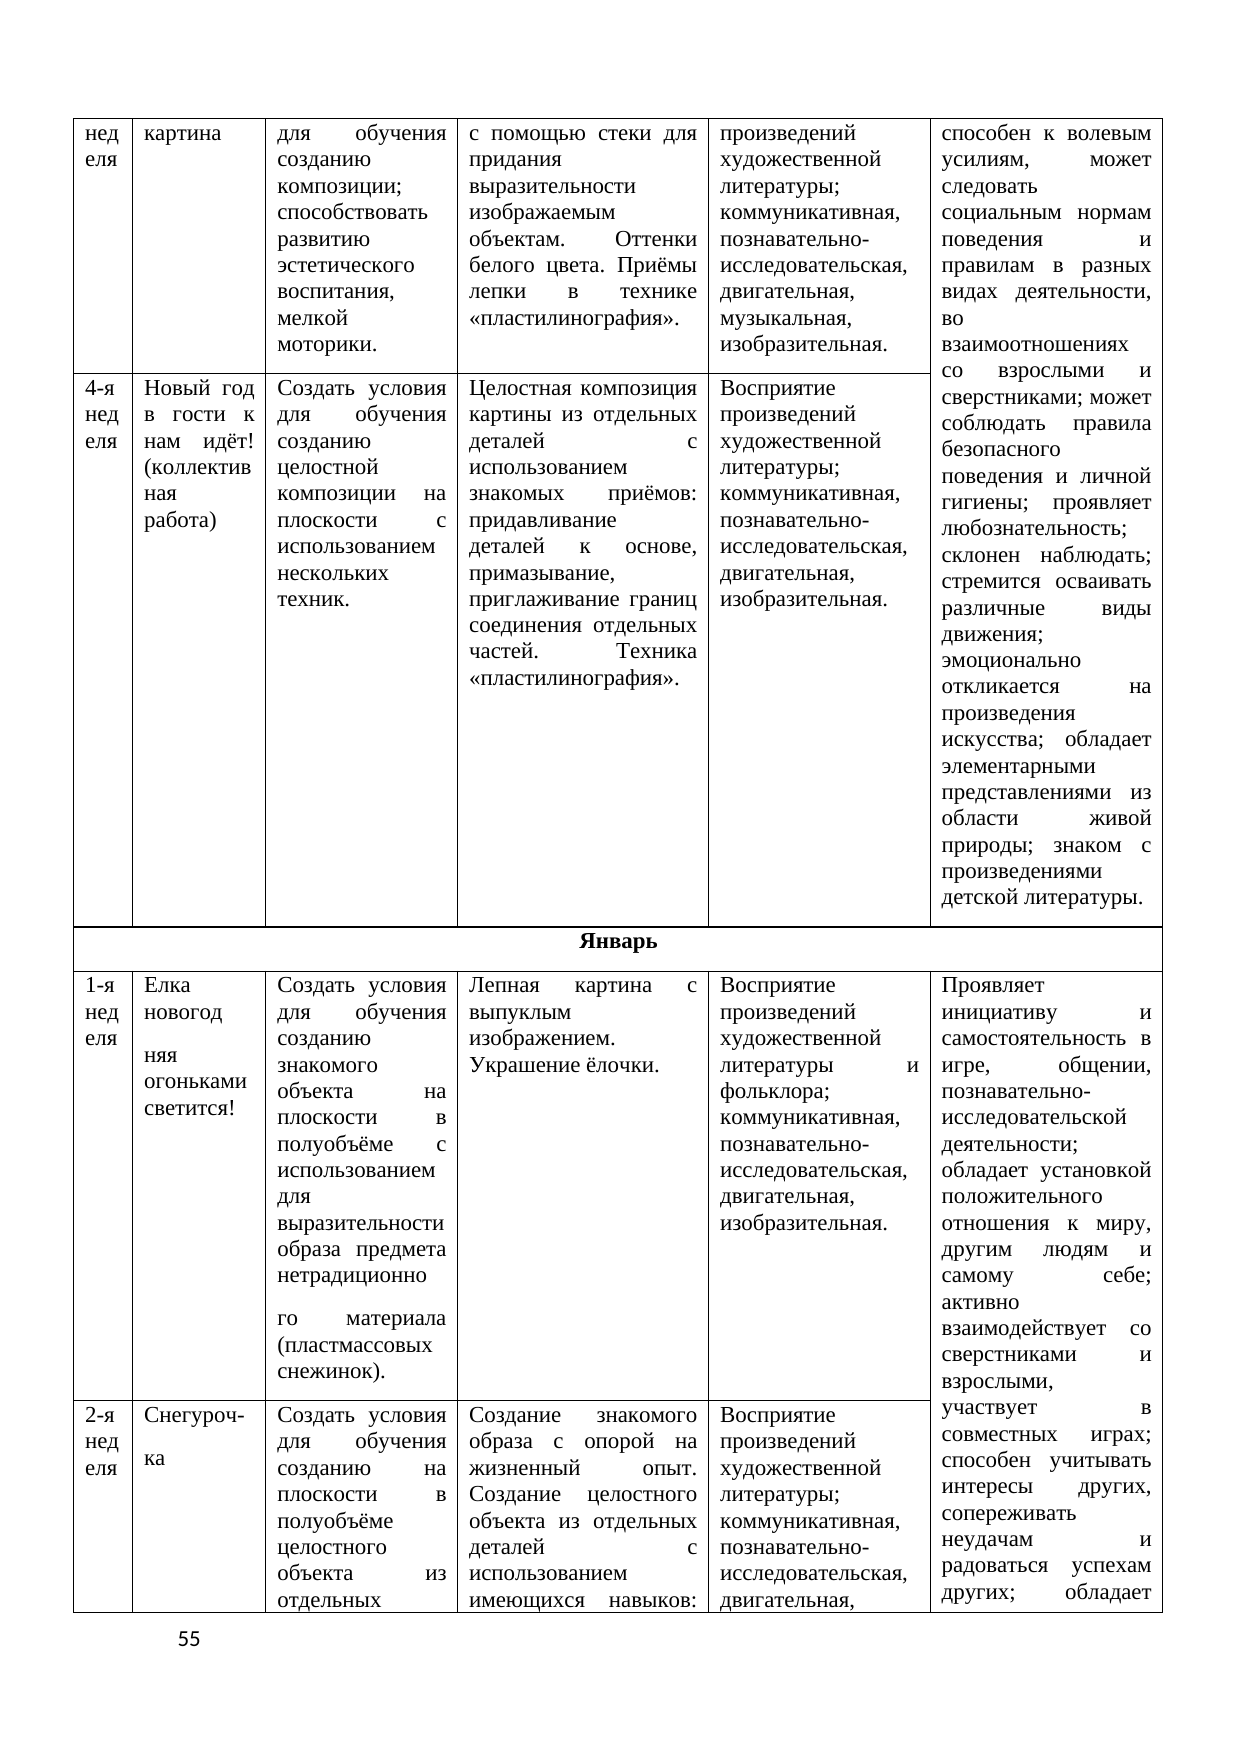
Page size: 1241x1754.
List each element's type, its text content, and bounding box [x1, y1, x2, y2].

table_cell 2-я неделя [74, 1401, 132, 1612]
table_cell 3-я неделя [74, 119, 132, 373]
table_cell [266, 1401, 457, 1612]
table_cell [266, 119, 457, 373]
table_cell Восприятие произведений художественной литературы; коммуникативная, познавательно-исследовательская, двигательная, изобразительная. [709, 374, 930, 926]
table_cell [458, 119, 708, 373]
table_cell Восприятие произведений художественной литературы и фольклора; коммуникативная, познавательно-исследовательская, двигательная, изобразительная. [709, 972, 930, 1400]
table_cell Зимняя картина [133, 119, 265, 373]
table_cell Создать условия для обучения созданию целостной композиции на плоскости с использованием нескольких техник. [266, 374, 457, 926]
table_cell Проявляет инициативу и самостоятельность в игре, общении, познавательно-исследовательской деятельности; обладает установкой положительного отношения к миру, другим людям и самому себе; активно взаимодействует со сверстниками и взрослыми, участвует в совместных играх; способен учитывать интересы других, сопереживать неудачам и радоваться успехам других; обладает развитым воображением; достаточно хорошо владеет устной речью; способен к волевым усилиям, может следовать социальным нормам поведения и правилам в разных видах деятельности, во взаимоотношениях со взрослыми и сверстниками; может соблюдать правила безопасного поведения и личной гигиены; проявляет любознательность; склонен наблюдать; обладает начальными знаниями о природном мире; знаком с произведениями детской литературы; стремится осваивать различные виды движения. [931, 972, 1162, 1612]
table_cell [709, 119, 930, 373]
table_cell Новый год в гости к нам идёт! (коллективная работа) [133, 374, 265, 926]
table_cell Снегуроч- ка [133, 1401, 265, 1612]
table_cell 4-я неделя [74, 374, 132, 926]
table_cell Елка новогод няя огоньками светится! [133, 972, 265, 1400]
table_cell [709, 1401, 930, 1612]
table_cell Январь [74, 928, 1162, 971]
table_cell 1-я неделя [74, 972, 132, 1400]
table_cell Целостная композиция картины из отдельных деталей с использованием знакомых приёмов: придавливание деталей к основе, примазывание, приглаживание границ соединения отдельных частей. Техника «пластилинография». [458, 374, 708, 926]
table_cell Создать условия для обучения созданию знакомого объекта на плоскости в полуобъёме с использованием для выразительности образа предмета нетрадиционно го материала (пластмассовых снежинок). [266, 972, 457, 1400]
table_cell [458, 1401, 708, 1612]
table_cell Лепная картина с выпуклым изображением. Украшение ёлочки. [458, 972, 708, 1400]
